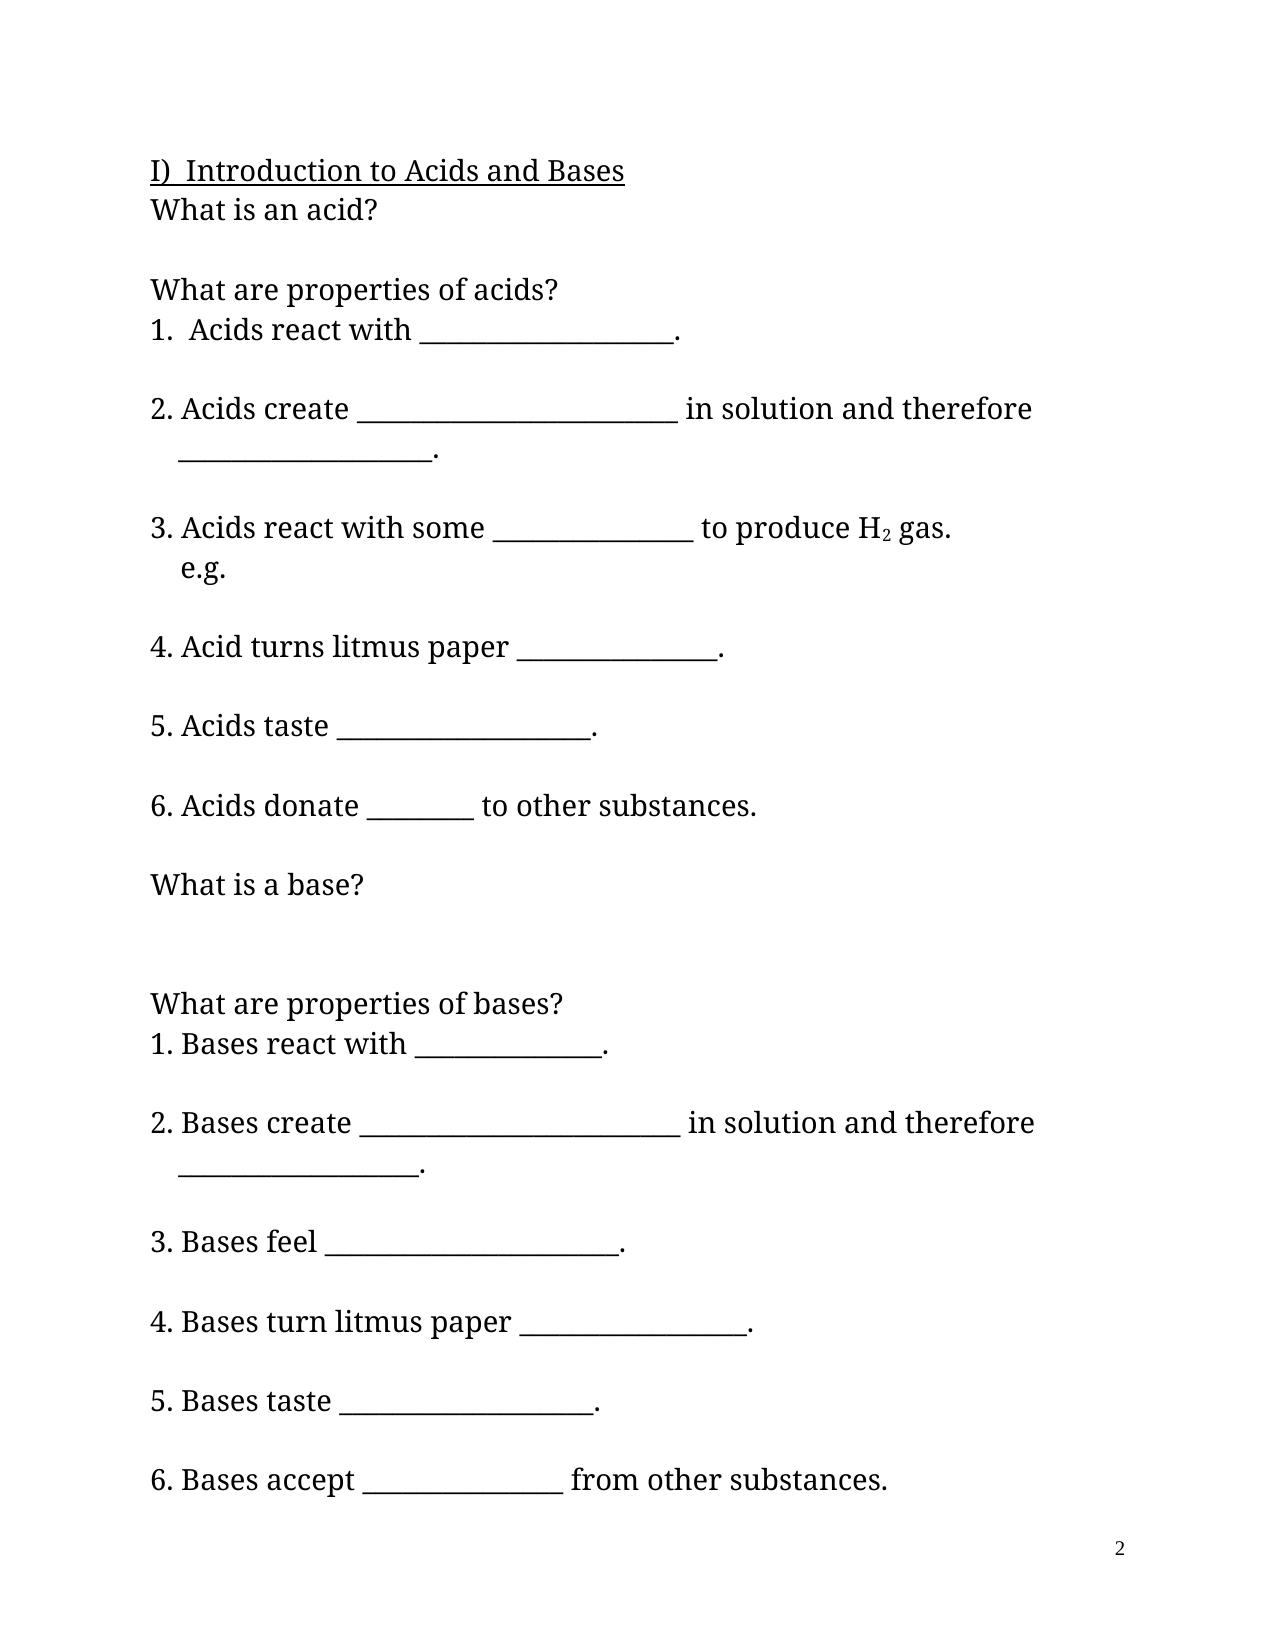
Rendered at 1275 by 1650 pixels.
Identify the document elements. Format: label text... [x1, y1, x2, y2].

text What is a base? [150, 864, 1125, 904]
text 1. Acids react with ___________________. [150, 309, 1125, 348]
text What are properties of bases? [150, 983, 1125, 1023]
text 4. Acid turns litmus paper _______________. [150, 626, 1125, 666]
text 4. Bases turn litmus paper _________________. [150, 1301, 1125, 1341]
text 6. Acids donate ________ to other substances. [150, 785, 1125, 825]
text 1. Bases react with ______________. [150, 1023, 1125, 1063]
text What is an acid? [150, 190, 1125, 229]
text 6. Bases accept _______________ from other substances. [150, 1460, 1125, 1499]
text I) Introduction to Acids and Bases [150, 150, 1125, 190]
text 2. Bases create ________________________ in solution and therefore __________________. [150, 1102, 1125, 1182]
text 5. Bases taste ___________________. [150, 1380, 1125, 1420]
text 2. Acids create ________________________ in solution and therefore ___________________. [150, 388, 1125, 467]
text 3. Acids react with some _______________ to produce H2 gas. [150, 507, 1125, 547]
text 3. Bases feel ______________________. [150, 1222, 1125, 1261]
text 5. Acids taste ___________________. [150, 706, 1125, 745]
text e.g. [150, 547, 1125, 587]
text What are properties of acids? [150, 269, 1125, 309]
